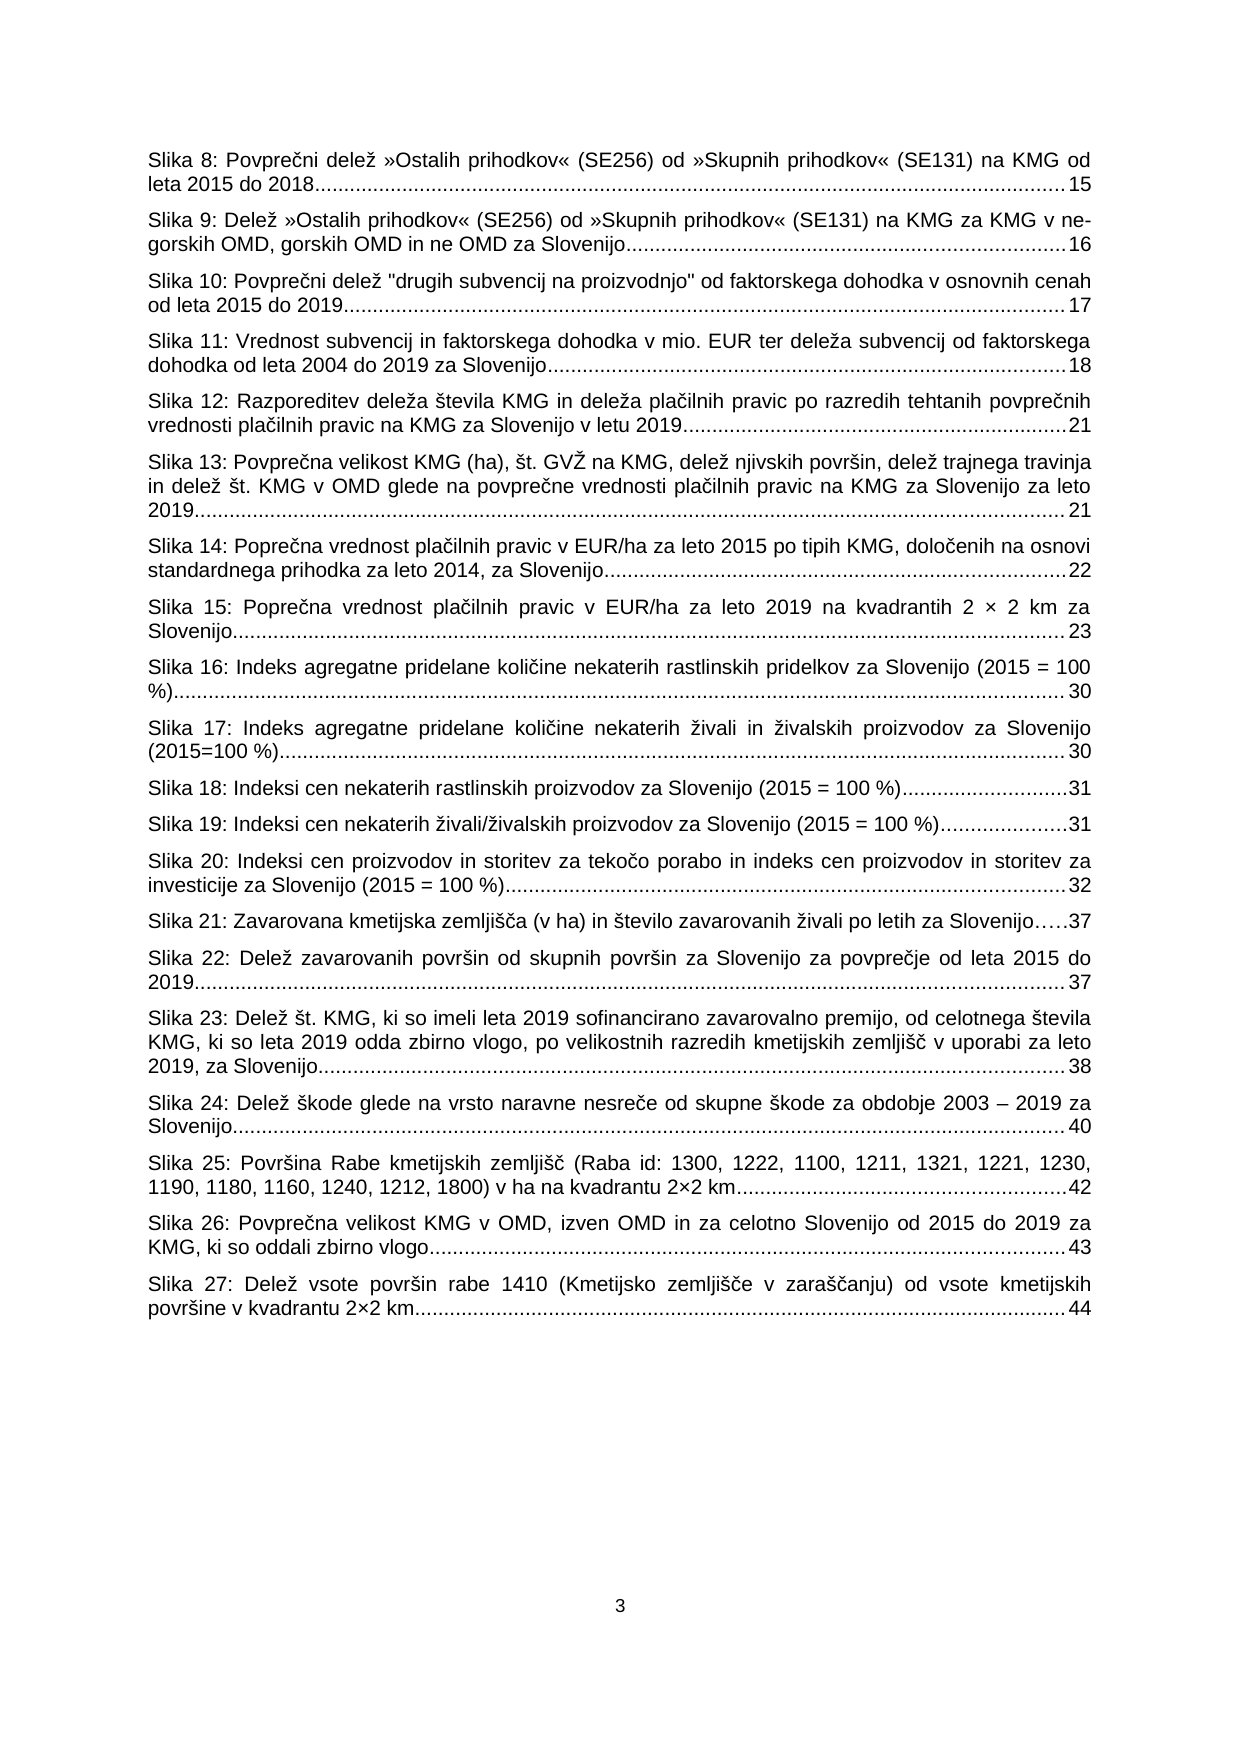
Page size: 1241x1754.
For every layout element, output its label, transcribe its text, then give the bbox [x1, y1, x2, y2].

text Slika 23: Delež št. KMG, ki so imeli leta 2019 sofinancirano zavarovalno premijo, od celotnega števila KMG, ki so leta 2019 odda zbirno vlogo, po velikostnih razredih kmetijskih zemljišč v uporabi za leto 2019, za Slovenijo 38 [148, 1006, 1092, 1078]
text Slika 10: Povprečni delež "drugih subvencij na proizvodnjo" od faktorskega dohodka v osnovnih cenah od leta 2015 do 2019 17 [148, 268, 1092, 316]
text Slika 25: Površina Rabe kmetijskih zemljišč (Raba id: 1300, 1222, 1100, 1211, 1321, 1221, 1230, 1190, 1180, 1160, 1240, 1212, 1800) v ha na kvadrantu 2×2 km 42 [148, 1151, 1092, 1199]
text Slika 26: Povprečna velikost KMG v OMD, izven OMD in za celotno Slovenijo od 2015 do 2019 za KMG, ki so oddali zbirno vlogo 43 [148, 1211, 1092, 1259]
text Slika 16: Indeks agregatne pridelane količine nekaterih rastlinskih pridelkov za Slovenijo (2015 = 100 %). 30 [148, 655, 1092, 703]
text Slika 17: Indeks agregatne pridelane količine nekaterih živali in živalskih proizvodov za Slovenijo (2015=100 %) 30 [148, 715, 1092, 763]
text Slika 11: Vrednost subvencij in faktorskega dohodka v mio. EUR ter deleža subvencij od faktorskega dohodka od leta 2004 do 2019 za Slovenijo 18 [148, 329, 1092, 377]
text Slika 24: Delež škode glede na vrsto naravne nesreče od skupne škode za obdobje 2003 – 2019 za Slovenijo 40 [148, 1090, 1092, 1138]
text Slika 22: Delež zavarovanih površin od skupnih površin za Slovenijo za povprečje od leta 2015 do 2019 37 [148, 946, 1092, 993]
text Slika 20: Indeksi cen proizvodov in storitev za tekočo porabo in indeks cen proizvodov in storitev za investicije za Slovenijo (2015 = 100 %) 32 [148, 849, 1092, 897]
text Slika 18: Indeksi cen nekaterih rastlinskih proizvodov za Slovenijo (2015 = 100 %) 31 [148, 776, 1092, 800]
text Slika 19: Indeksi cen nekaterih živali/živalskih proizvodov za Slovenijo (2015 = 100 %) 31 [148, 812, 1092, 836]
text Slika 14: Poprečna vrednost plačilnih pravic v EUR/ha za leto 2015 po tipih KMG, določenih na osnovi standardnega prihodka za leto 2014, za Slovenijo 22 [148, 534, 1092, 582]
text Slika 9: Delež »Ostalih prihodkov« (SE256) od »Skupnih prihodkov« (SE131) na KMG za KMG v ne-gorskih OMD, gorskih OMD in ne OMD za Slovenijo 16 [148, 208, 1092, 256]
text Slika 12: Razporeditev deleža števila KMG in deleža plačilnih pravic po razredih tehtanih povprečnih vrednosti plačilnih pravic na KMG za Slovenijo v letu 2019 21 [148, 389, 1092, 437]
text Slika 8: Povprečni delež »Ostalih prihodkov« (SE256) od »Skupnih prihodkov« (SE131) na KMG od leta 2015 do 2018 15 [148, 148, 1092, 196]
text Slika 21: Zavarovana kmetijska zemljišča (v ha) in število zavarovanih živali po letih za Slovenijo 37 [148, 909, 1092, 933]
text Slika 27: Delež vsote površin rabe 1410 (Kmetijsko zemljišče v zaraščanju) od vsote kmetijskih površine v kvadrantu 2×2 km 44 [148, 1272, 1092, 1319]
text Slika 15: Poprečna vrednost plačilnih pravic v EUR/ha za leto 2019 na kvadrantih 2 × 2 km za Slovenijo 23 [148, 594, 1092, 642]
text Slika 13: Povprečna velikost KMG (ha), št. GVŽ na KMG, delež njivskih površin, delež trajnega travinja in delež št. KMG v OMD glede na povprečne vrednosti plačilnih pravic na KMG za Slovenijo za leto 2019 21 [148, 450, 1092, 522]
